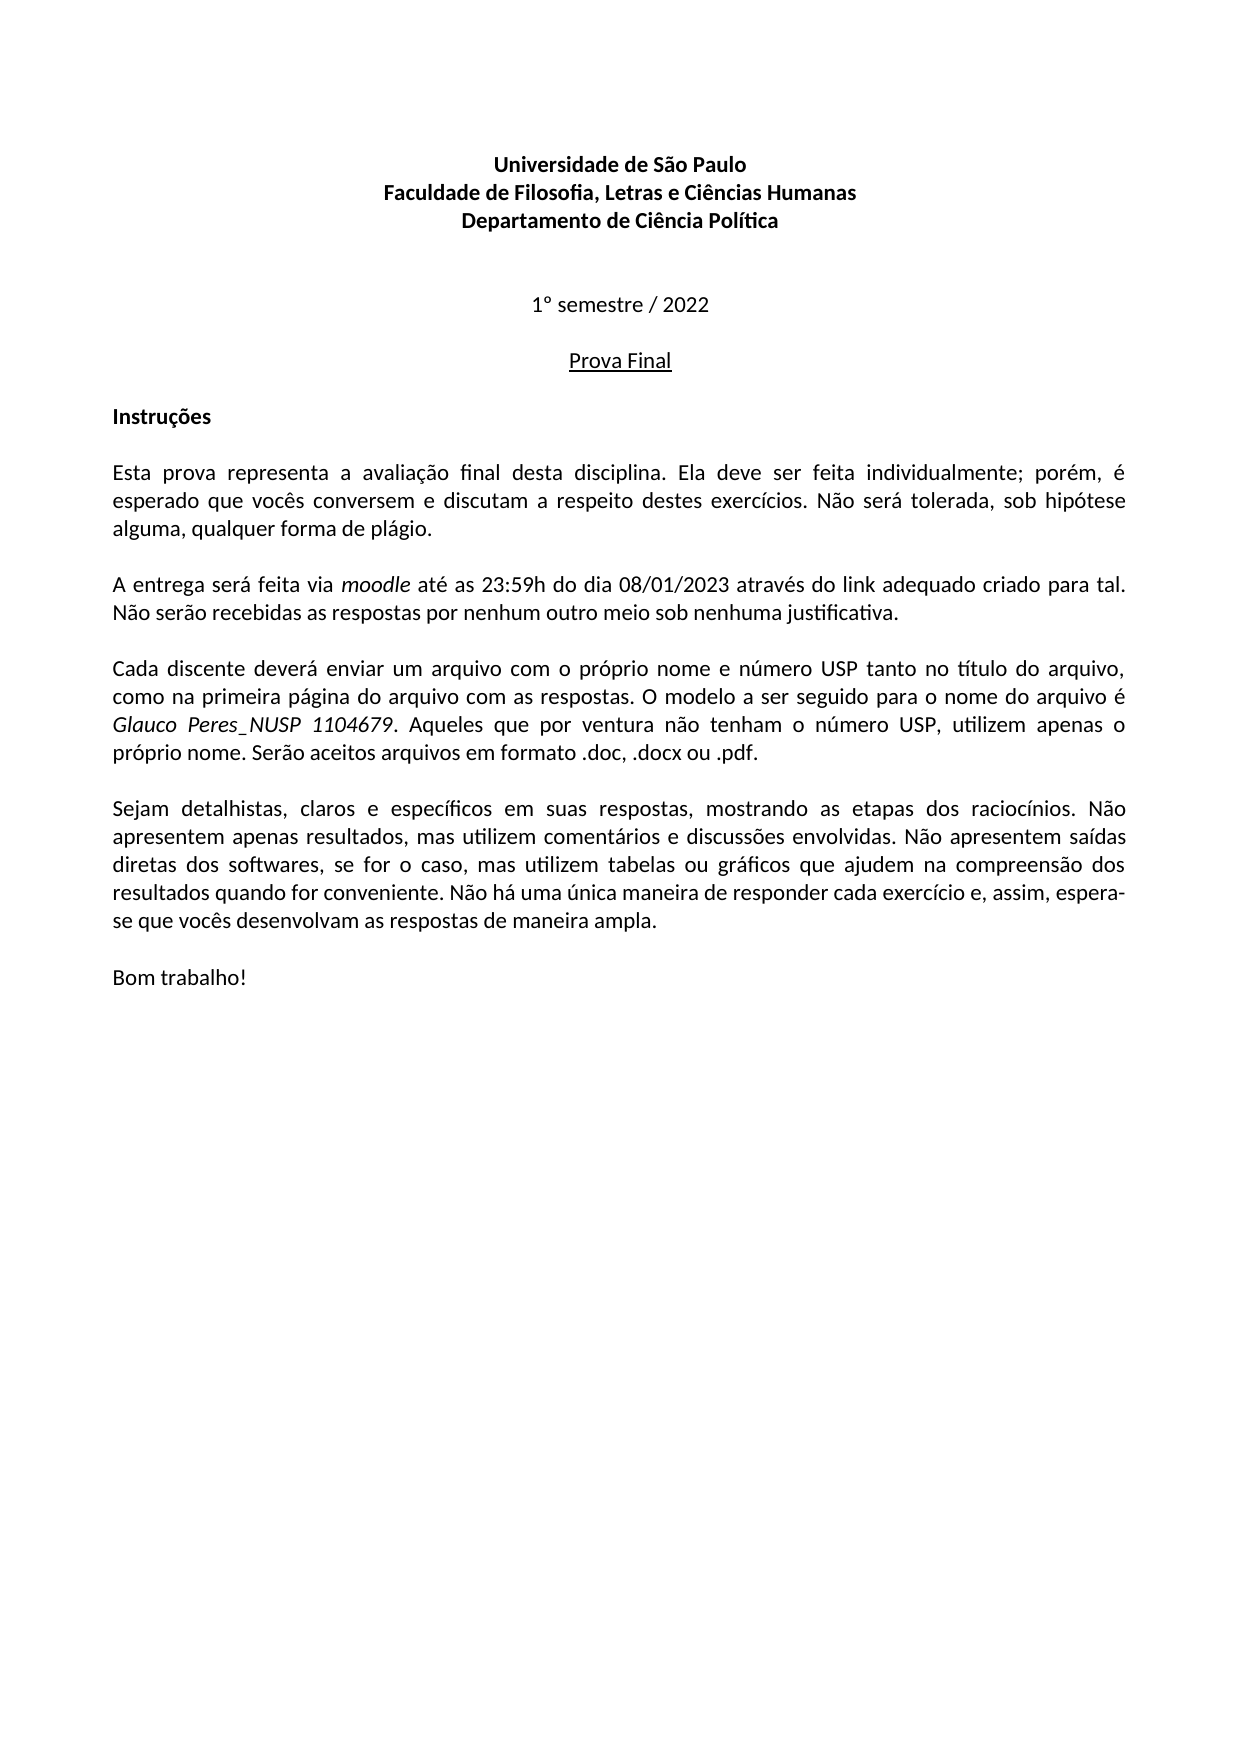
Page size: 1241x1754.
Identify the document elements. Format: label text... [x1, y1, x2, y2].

text A entrega será feita via moodle até as 23:59h do dia 08/01/2023 através do link adequado criado para tal. Não serão recebidas as respostas por nenhum outro meio sob nenhuma justificativa. [112, 570, 1128, 626]
text Sejam detalhistas, claros e específicos em suas respostas, mostrando as etapas dos raciocínios. Não apresentem apenas resultados, mas utilizem comentários e discussões envolvidas. Não apresentem saídas diretas dos softwares, se for o caso, mas utilizem tabelas ou gráficos que ajudem na compreensão dos resultados quando for conveniente. Não há uma única maneira de responder cada exercício e, assim, espera-se que vocês desenvolvam as respostas de maneira ampla. [112, 794, 1128, 934]
text Esta prova representa a avaliação final desta disciplina. Ela deve ser feita individualmente; porém, é esperado que vocês conversem e discutam a respeito destes exercícios. Não será tolerada, sob hipótese alguma, qualquer forma de plágio. [112, 458, 1128, 542]
text Faculdade de Filosofia, Letras e Ciências Humanas [112, 178, 1128, 206]
text 1º semestre / 2022 [112, 290, 1128, 318]
text Cada discente deverá enviar um arquivo com o próprio nome e número USP tanto no título do arquivo, como na primeira página do arquivo com as respostas. O modelo a ser seguido para o nome do arquivo é Glauco Peres_NUSP 1104679. Aqueles que por ventura não tenham o número USP, utilizem apenas o próprio nome. Serão aceitos arquivos em formato .doc, .docx ou .pdf. [112, 654, 1128, 766]
text Bom trabalho! [112, 963, 1128, 991]
text Departamento de Ciência Política [112, 206, 1128, 234]
text Universidade de São Paulo [112, 150, 1128, 178]
text Instruções [112, 402, 1128, 430]
text Prova Final [112, 346, 1128, 374]
